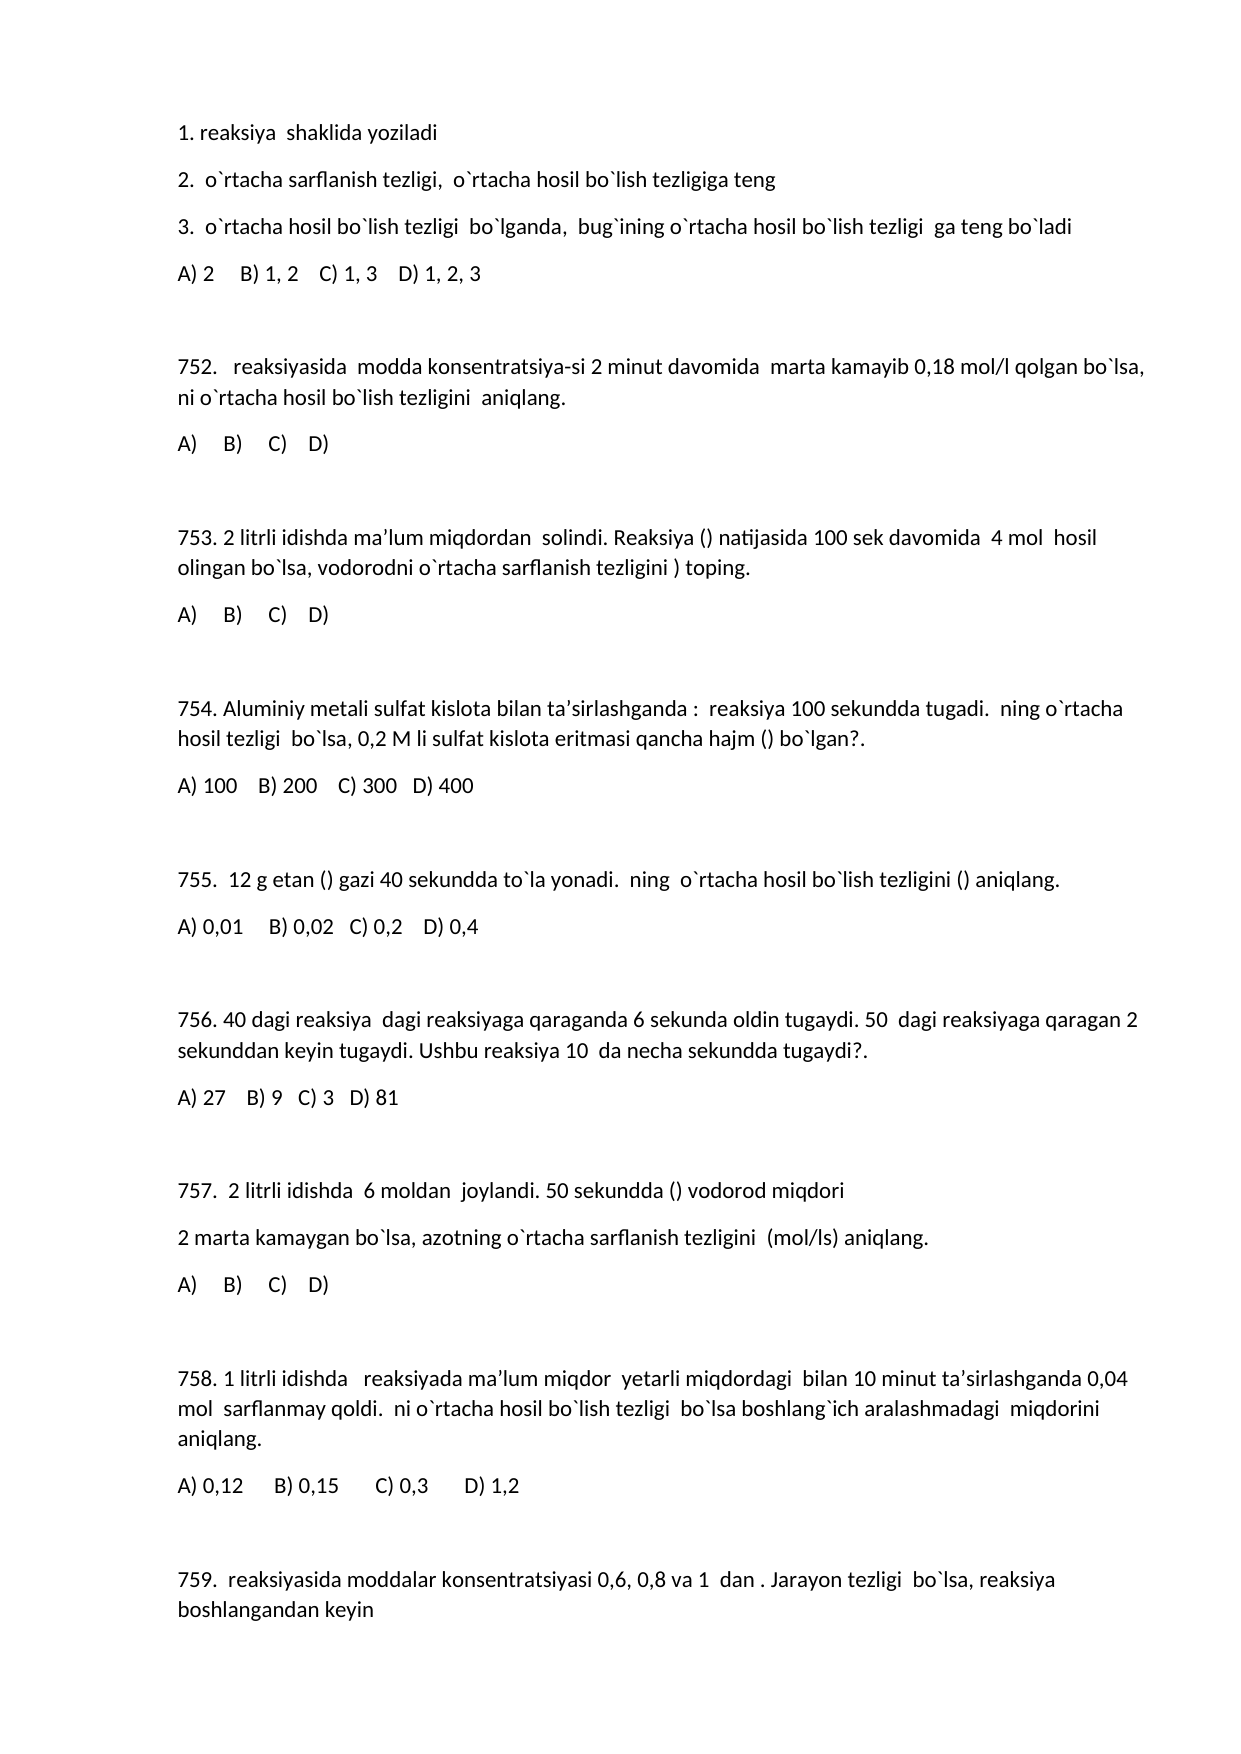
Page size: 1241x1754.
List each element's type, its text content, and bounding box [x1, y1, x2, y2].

text A) 0,12 B) 0,15 C) 0,3 D) 1,2 [177, 1471, 1152, 1499]
text A) 0,01 B) 0,02 C) 0,2 D) 0,4 [177, 912, 1152, 940]
text 759. reaksiyasida moddalar konsentratsiyasi 0,6, 0,8 va 1 dan . Jarayon tezligi bo`lsa, reaksiya boshlangandan keyin [177, 1565, 1152, 1623]
text A) B) C) D) [177, 429, 1152, 458]
text A) 100 B) 200 C) 300 D) 400 [177, 771, 1152, 799]
text 754. Aluminiy metali sulfat kislota bilan ta’sirlashganda : reaksiya 100 sekundda tugadi. ning o`rtacha hosil tezligi bo`lsa, 0,2 M li sulfat kislota eritmasi qancha hajm () bo`lgan?. [177, 694, 1152, 752]
text 1. reaksiya shaklida yoziladi [177, 118, 1152, 146]
text 757. 2 litrli idishda 6 moldan joylandi. 50 sekundda () vodorod miqdori [177, 1176, 1152, 1204]
text 755. 12 g etan () gazi 40 sekundda to`la yonadi. ning o`rtacha hosil bo`lish tezligini () aniqlang. [177, 865, 1152, 893]
text 3. o`rtacha hosil bo`lish tezligi bo`lganda, bug`ining o`rtacha hosil bo`lish tezligi ga teng bo`ladi [177, 212, 1152, 240]
text 752. reaksiyasida modda konsentratsiya-si 2 minut davomida marta kamayib 0,18 mol/l qolgan bo`lsa, ni o`rtacha hosil bo`lish tezligini aniqlang. [177, 352, 1152, 411]
text A) B) C) D) [177, 1270, 1152, 1298]
text 758. 1 litrli idishda reaksiyada ma’lum miqdor yetarli miqdordagi bilan 10 minut ta’sirlashganda 0,04 mol sarflanmay qoldi. ni o`rtacha hosil bo`lish tezligi bo`lsa boshlang`ich aralashmadagi miqdorini aniqlang. [177, 1364, 1152, 1452]
text 753. 2 litrli idishda ma’lum miqdordan solindi. Reaksiya () natijasida 100 sek davomida 4 mol hosil olingan bo`lsa, vodorodni o`rtacha sarflanish tezligini ) toping. [177, 523, 1152, 582]
text A) 2 B) 1, 2 C) 1, 3 D) 1, 2, 3 [177, 259, 1152, 287]
text 2. o`rtacha sarflanish tezligi, o`rtacha hosil bo`lish tezligiga teng [177, 165, 1152, 193]
text A) 27 B) 9 C) 3 D) 81 [177, 1083, 1152, 1111]
text 2 marta kamaygan bo`lsa, azotning o`rtacha sarflanish tezligini (mol/ls) aniqlang. [177, 1223, 1152, 1251]
text A) B) C) D) [177, 600, 1152, 628]
text 756. 40 dagi reaksiya dagi reaksiyaga qaraganda 6 sekunda oldin tugaydi. 50 dagi reaksiyaga qaragan 2 sekunddan keyin tugaydi. Ushbu reaksiya 10 da necha sekundda tugaydi?. [177, 1006, 1152, 1064]
